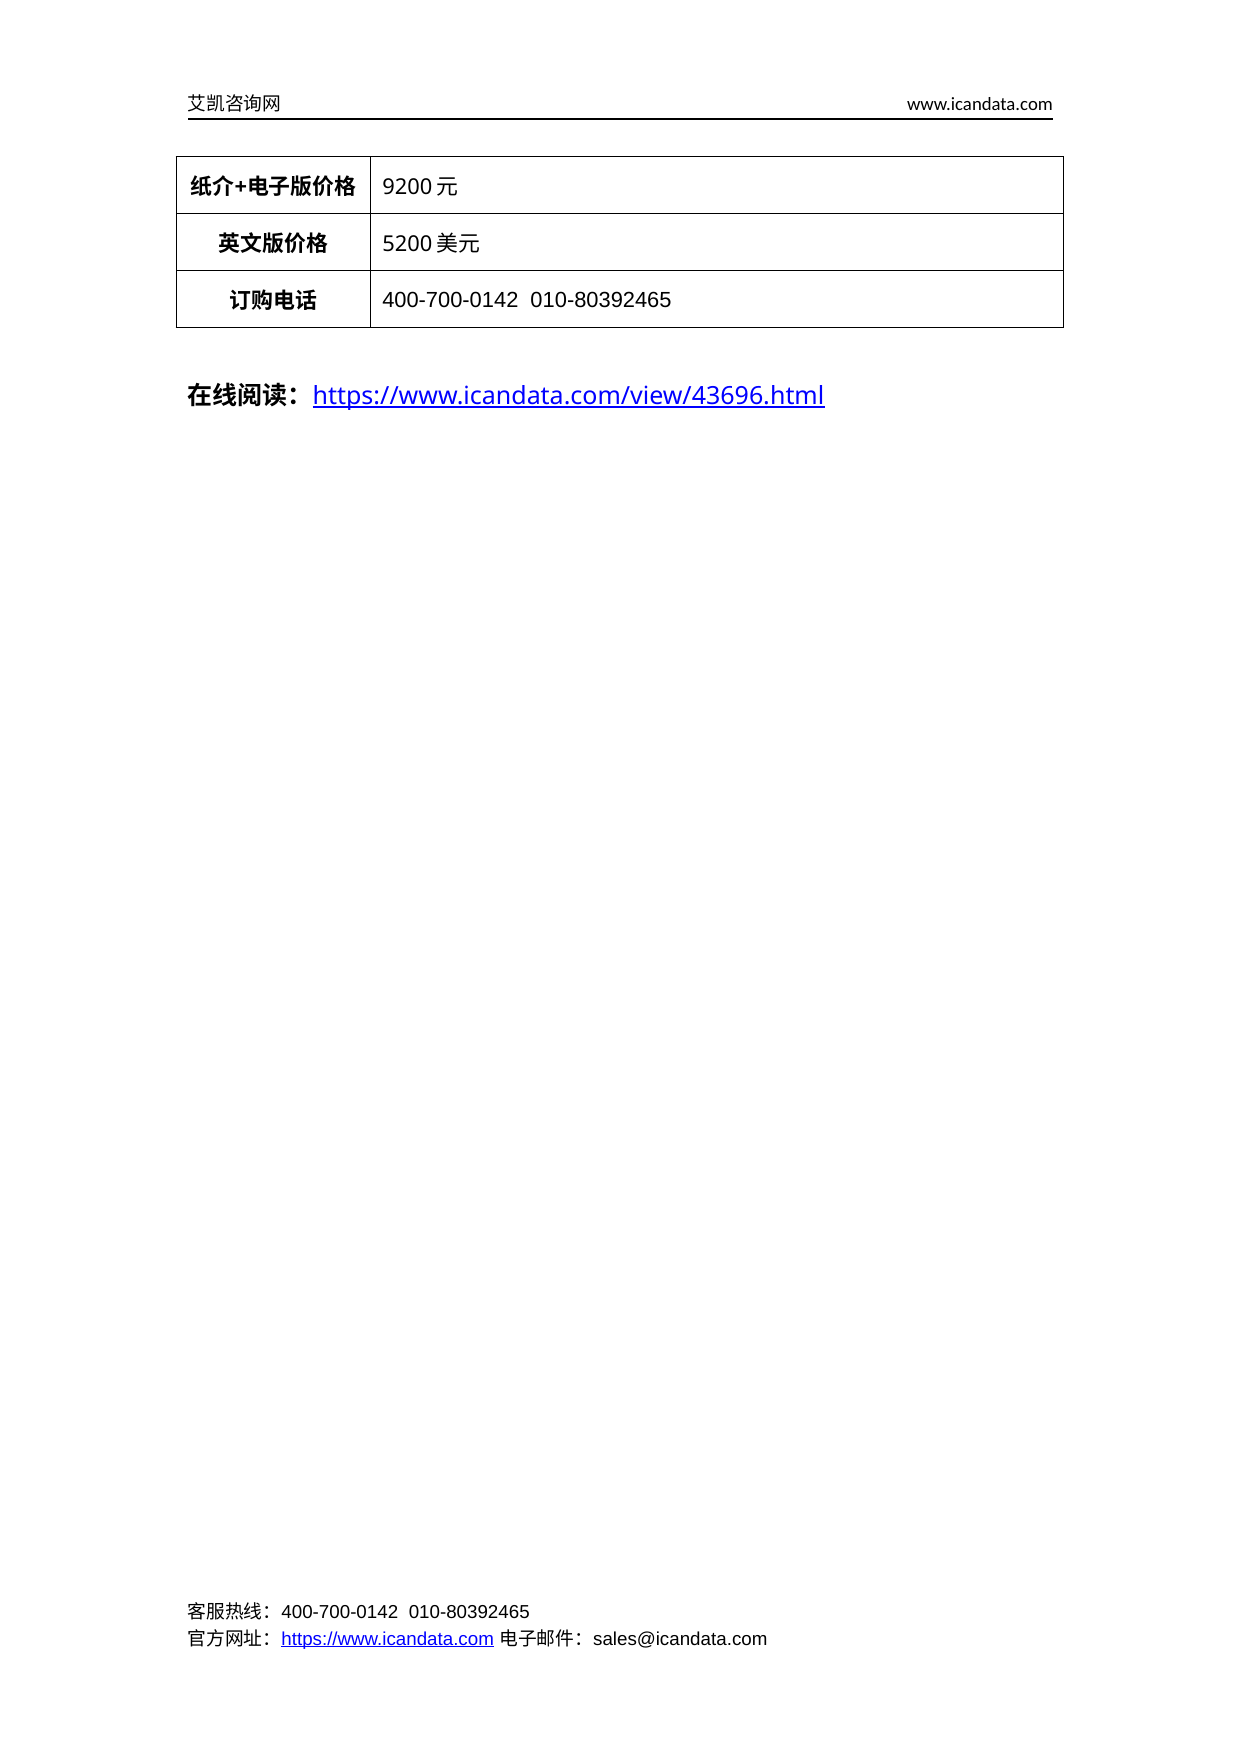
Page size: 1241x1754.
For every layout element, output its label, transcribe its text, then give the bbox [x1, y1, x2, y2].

table_cell 400-700-0142 010-80392465 [371, 271, 1063, 327]
table_cell 英文版价格 [177, 214, 370, 270]
text 在线阅读：https://www.icandata.com/view/43696.html [187, 361, 1053, 426]
table_cell 9200元 [371, 157, 1063, 213]
table_cell 订购电话 [177, 271, 370, 327]
table_cell 纸介+电子版价格 [177, 157, 370, 213]
table_cell 5200美元 [371, 214, 1063, 270]
